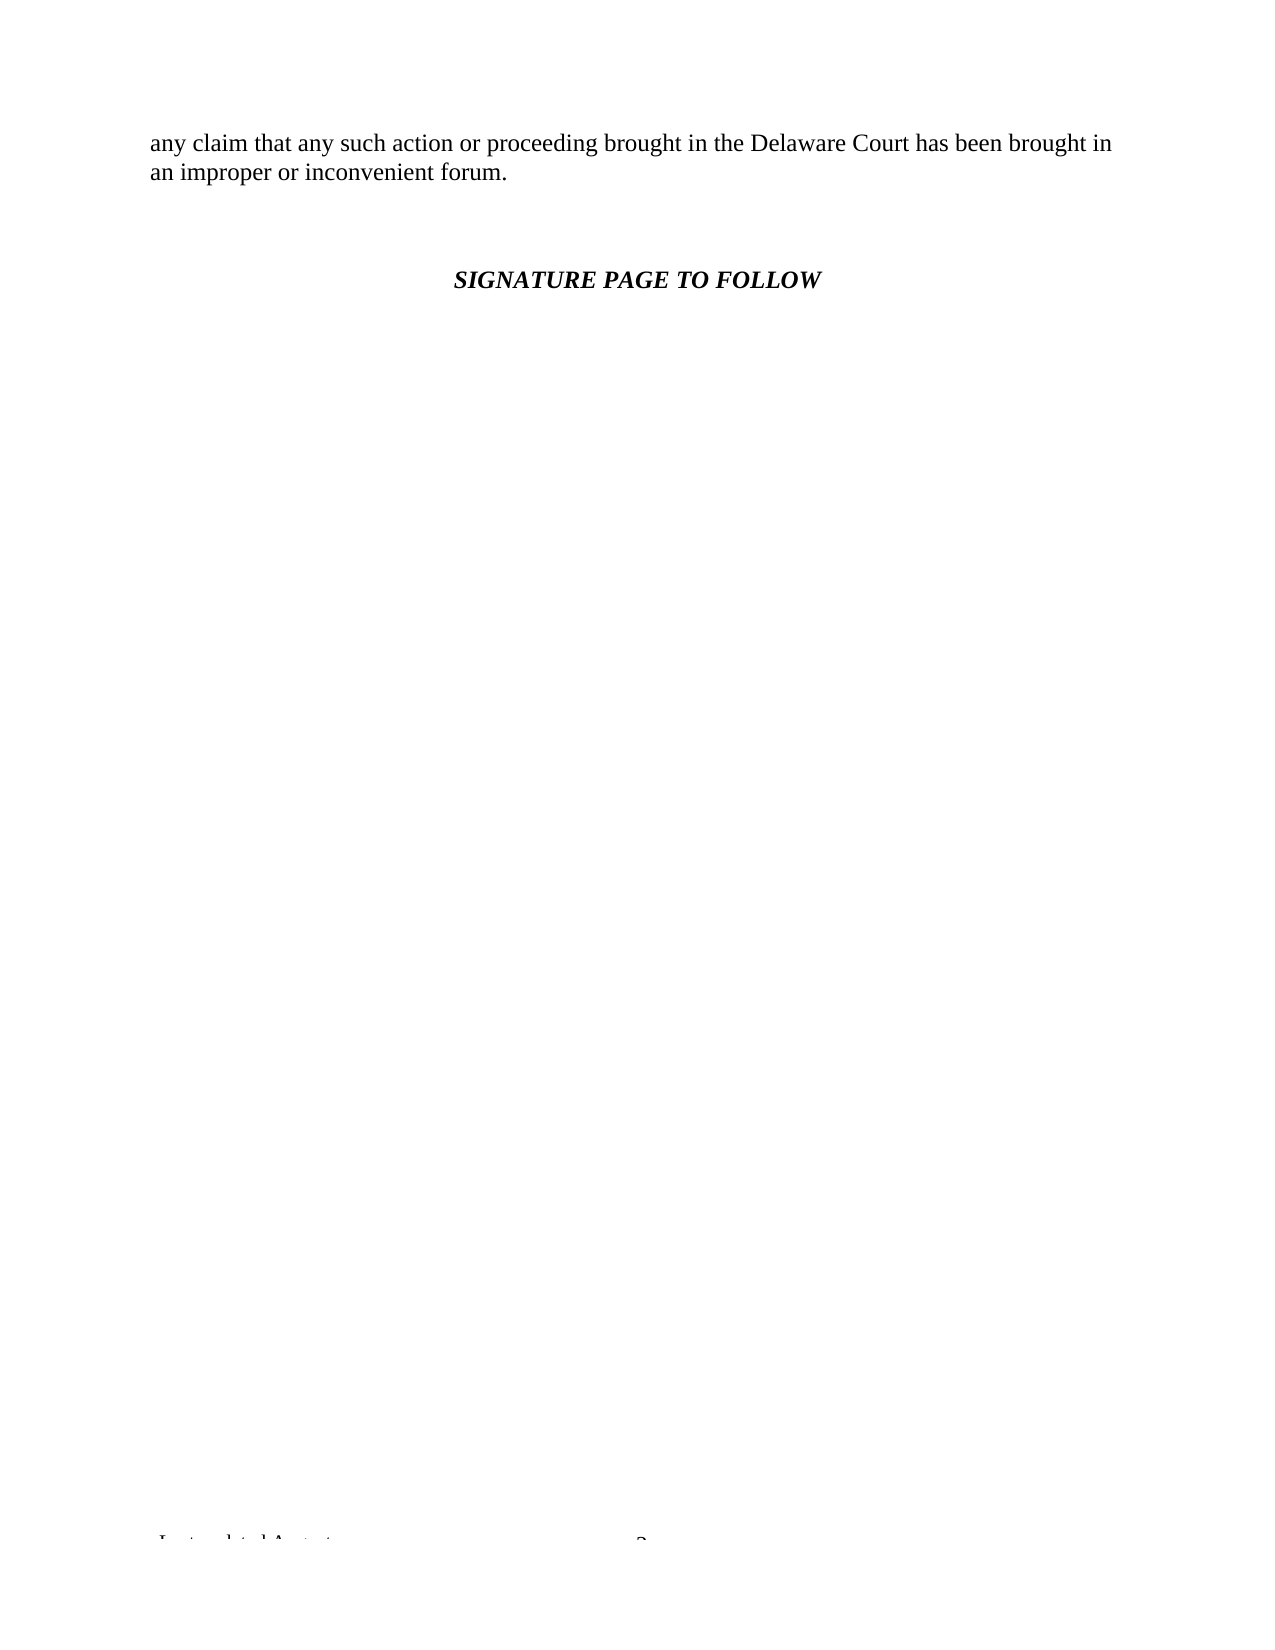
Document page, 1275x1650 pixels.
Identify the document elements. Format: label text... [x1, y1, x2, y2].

text SIGNATURE PAGE TO FOLLOW [454, 265, 1135, 293]
text any claim that any such action or proceeding brought in the Delaware Court has been brought in an improper or inconvenient forum. [150, 128, 1134, 186]
